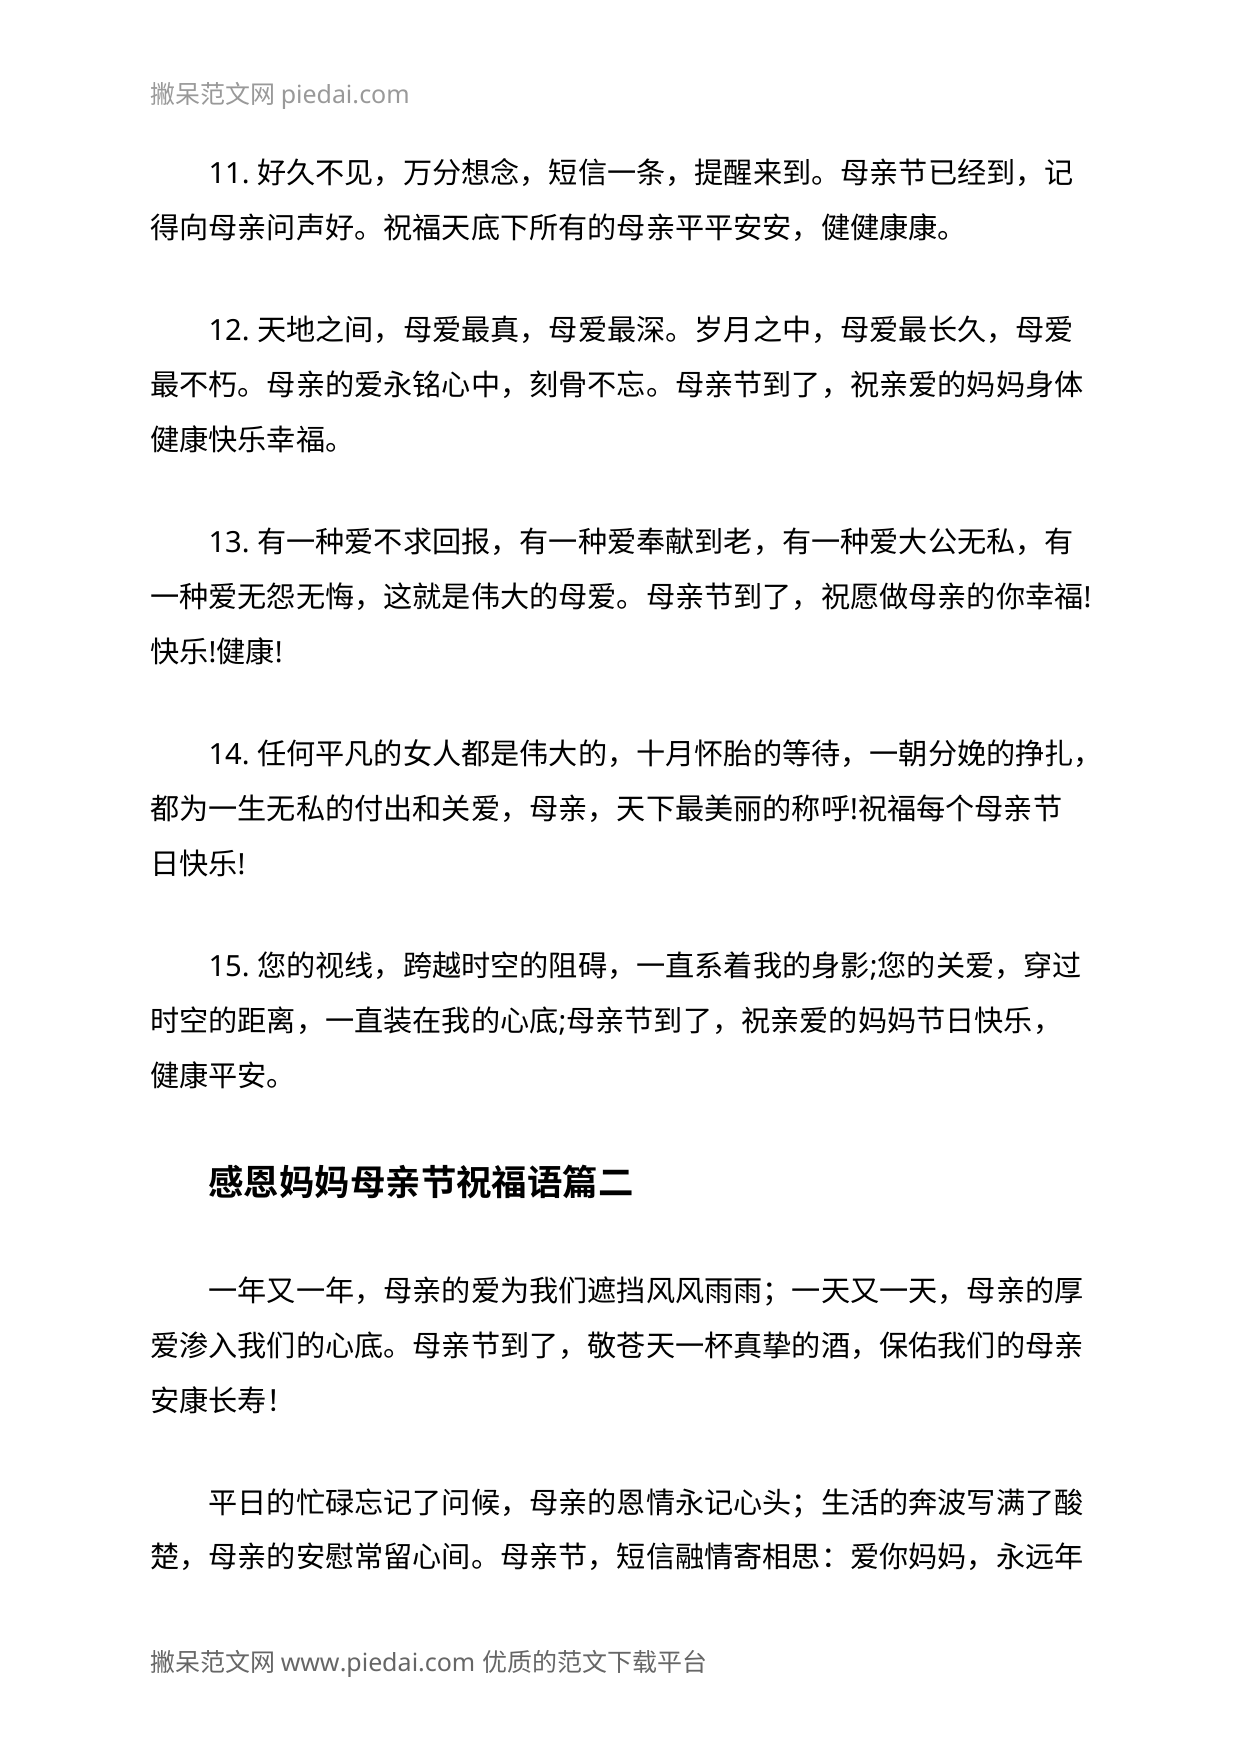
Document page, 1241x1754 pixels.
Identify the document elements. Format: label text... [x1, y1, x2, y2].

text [150, 1479, 1090, 1576]
text 15. 您的视线，跨越时空的阻碍，一直系着我的身影;您的关爱，穿过时空的距离，一直装在我的心底;母亲节到了，祝亲爱的妈妈节日快乐，健康平安。 [150, 942, 1090, 1095]
text 感恩妈妈母亲节祝福语篇二 [150, 1154, 1090, 1205]
text 14. 任何平凡的女人都是伟大的，十月怀胎的等待，一朝分娩的挣扎，都为一生无私的付出和关爱，母亲，天下最美丽的称呼!祝福每个母亲节日快乐! [150, 730, 1090, 883]
text 13. 有一种爱不求回报，有一种爱奉献到老，有一种爱大公无私，有一种爱无怨无悔，这就是伟大的母爱。母亲节到了，祝愿做母亲的你幸福!快乐!健康! [150, 518, 1090, 671]
text 一年又一年，母亲的爱为我们遮挡风风雨雨；一天又一天，母亲的厚爱渗入我们的心底。母亲节到了，敬苍天一杯真挚的酒，保佑我们的母亲安康长寿！ [150, 1268, 1090, 1420]
text 11. 好久不见，万分想念，短信一条，提醒来到。母亲节已经到，记得向母亲问声好。祝福天底下所有的母亲平平安安，健健康康。 [150, 150, 1090, 247]
text 12. 天地之间，母爱最真，母爱最深。岁月之中，母爱最长久，母爱最不朽。母亲的爱永铭心中，刻骨不忘。母亲节到了，祝亲爱的妈妈身体健康快乐幸福。 [150, 307, 1090, 459]
